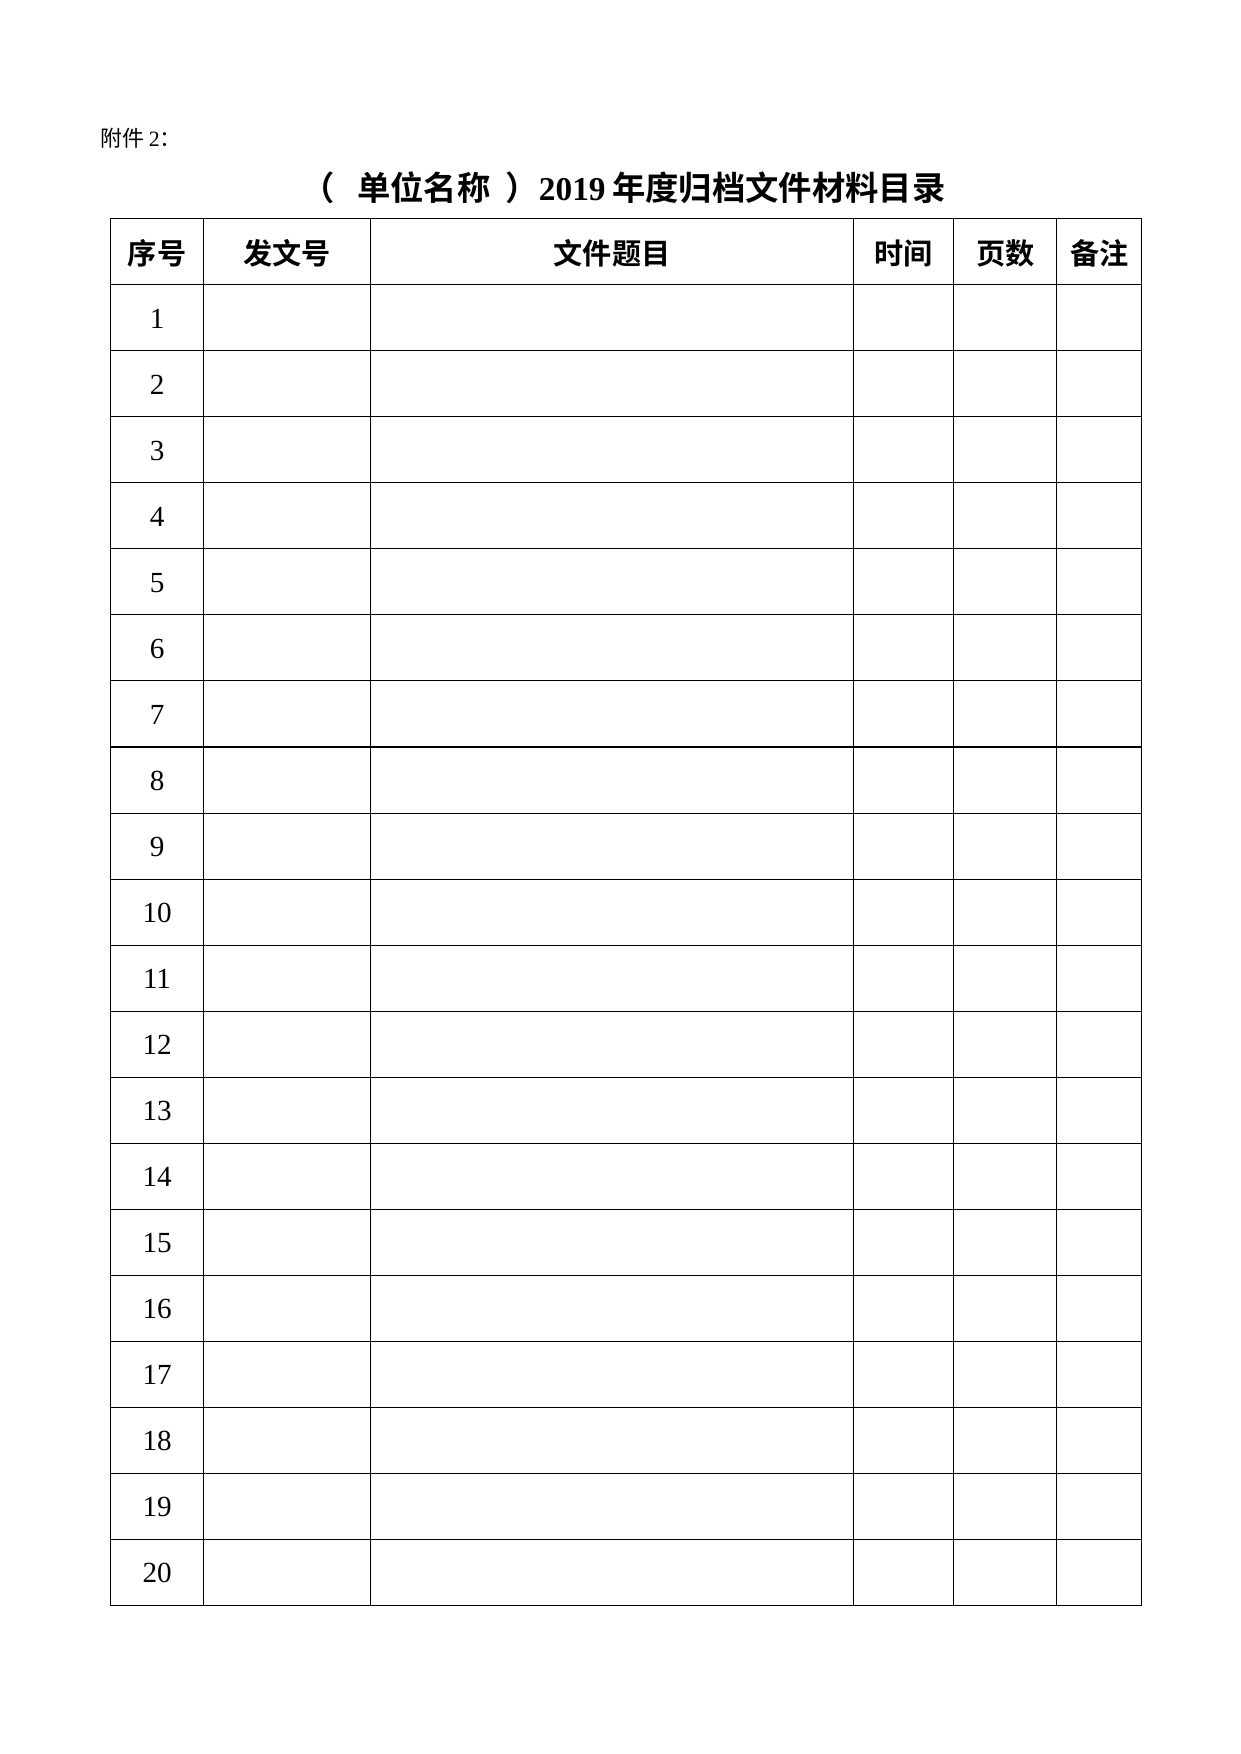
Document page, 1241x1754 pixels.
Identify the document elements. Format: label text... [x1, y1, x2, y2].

table_header 页数 [954, 219, 1056, 284]
table_cell 19 [111, 1474, 203, 1539]
table_cell 16 [111, 1276, 203, 1341]
table_cell 3 [111, 417, 203, 482]
table_cell [204, 1474, 370, 1539]
table_cell [1057, 880, 1141, 944]
table_cell [854, 483, 953, 548]
table_cell 2 [111, 351, 203, 416]
table_cell [954, 549, 1056, 614]
table_cell [1057, 615, 1141, 680]
table_cell [854, 1540, 953, 1605]
table_cell [954, 1012, 1056, 1077]
table_cell 13 [111, 1078, 203, 1143]
table_cell [1057, 1210, 1141, 1275]
table_cell [371, 1210, 853, 1275]
table_cell [371, 1474, 853, 1539]
table_cell [371, 1540, 853, 1605]
table_cell [371, 946, 853, 1011]
table_cell [1057, 1078, 1141, 1143]
table_cell [204, 1408, 370, 1473]
table_cell 9 [111, 814, 203, 878]
table_cell [204, 1144, 370, 1209]
table_cell [854, 681, 953, 746]
table_cell [1057, 748, 1141, 812]
table_cell 14 [111, 1144, 203, 1209]
table_header 发文号 [204, 219, 370, 284]
table_cell 11 [111, 946, 203, 1011]
table_cell [854, 814, 953, 878]
table_cell [954, 1408, 1056, 1473]
table_cell [954, 285, 1056, 350]
table_header 时间 [854, 219, 953, 284]
table_cell [371, 1342, 853, 1407]
table_cell 18 [111, 1408, 203, 1473]
table_cell [854, 1408, 953, 1473]
text 附件2： [100, 121, 1146, 153]
table_cell [371, 285, 853, 350]
table_cell [954, 1144, 1056, 1209]
table_cell 10 [111, 880, 203, 944]
table_cell [954, 615, 1056, 680]
table_cell [854, 1144, 953, 1209]
table_cell 4 [111, 483, 203, 548]
table_cell [854, 1210, 953, 1275]
table_cell [854, 748, 953, 812]
table_cell [204, 1540, 370, 1605]
table_cell [204, 483, 370, 548]
table_cell [204, 1276, 370, 1341]
table_cell [1057, 549, 1141, 614]
table_cell [371, 417, 853, 482]
table_cell [1057, 681, 1141, 746]
table_cell [854, 1276, 953, 1341]
table_cell [204, 1210, 370, 1275]
table_cell [371, 748, 853, 812]
table_cell [371, 351, 853, 416]
table_cell [204, 1012, 370, 1077]
table_cell 5 [111, 549, 203, 614]
table_cell [204, 1342, 370, 1407]
table_cell 15 [111, 1210, 203, 1275]
table_cell [204, 549, 370, 614]
table_cell [371, 814, 853, 878]
table_cell [954, 1078, 1056, 1143]
table_cell [854, 1012, 953, 1077]
table_cell [204, 946, 370, 1011]
table_cell [1057, 946, 1141, 1011]
table_cell [954, 483, 1056, 548]
table_cell [1057, 1012, 1141, 1077]
table_cell [854, 417, 953, 482]
table_cell [954, 880, 1056, 944]
table_cell [954, 1210, 1056, 1275]
table_cell [854, 285, 953, 350]
table_cell [371, 681, 853, 746]
table_cell [1057, 1144, 1141, 1209]
table_cell [954, 946, 1056, 1011]
table_cell [854, 1474, 953, 1539]
table_cell [371, 1408, 853, 1473]
table_cell [204, 615, 370, 680]
table_cell [204, 417, 370, 482]
table_cell [854, 1342, 953, 1407]
table_cell [954, 417, 1056, 482]
table_cell [1057, 1276, 1141, 1341]
table_cell [954, 1342, 1056, 1407]
table_cell [854, 880, 953, 944]
table_header 序号 [111, 219, 203, 284]
table_cell [204, 681, 370, 746]
table_cell 7 [111, 681, 203, 746]
table_cell 12 [111, 1012, 203, 1077]
table_cell [954, 681, 1056, 746]
table_cell [204, 1078, 370, 1143]
table_cell [204, 880, 370, 944]
table_cell [204, 285, 370, 350]
table_cell 20 [111, 1540, 203, 1605]
table_cell [954, 1276, 1056, 1341]
table_cell [1057, 814, 1141, 878]
table_cell [371, 1276, 853, 1341]
table_cell 8 [111, 748, 203, 812]
table_cell [854, 615, 953, 680]
table_cell 1 [111, 285, 203, 350]
text （ 单位名称 ）2019年度归档文件材料目录 [100, 153, 1146, 218]
table_cell [371, 1012, 853, 1077]
table_header 备注 [1057, 219, 1141, 284]
table_cell [1057, 1342, 1141, 1407]
table_cell [1057, 417, 1141, 482]
table_cell [371, 615, 853, 680]
table_cell [854, 1078, 953, 1143]
table_header 文件题目 [371, 219, 853, 284]
table_cell [371, 1144, 853, 1209]
table_cell [1057, 1474, 1141, 1539]
table_cell [1057, 1540, 1141, 1605]
table_cell [954, 814, 1056, 878]
table_cell 6 [111, 615, 203, 680]
table_cell [954, 351, 1056, 416]
table_cell [1057, 1408, 1141, 1473]
table_cell [854, 549, 953, 614]
table_cell [371, 483, 853, 548]
table_cell [954, 1540, 1056, 1605]
table_cell [371, 880, 853, 944]
table_cell [204, 814, 370, 878]
table_cell [204, 351, 370, 416]
table_cell [1057, 483, 1141, 548]
table_cell [854, 351, 953, 416]
table_cell [371, 549, 853, 614]
table_cell [954, 1474, 1056, 1539]
table_cell [854, 946, 953, 1011]
table_cell 17 [111, 1342, 203, 1407]
table_cell [371, 1078, 853, 1143]
table_cell [1057, 285, 1141, 350]
table_cell [1057, 351, 1141, 416]
table_cell [954, 748, 1056, 812]
table_cell [204, 748, 370, 812]
